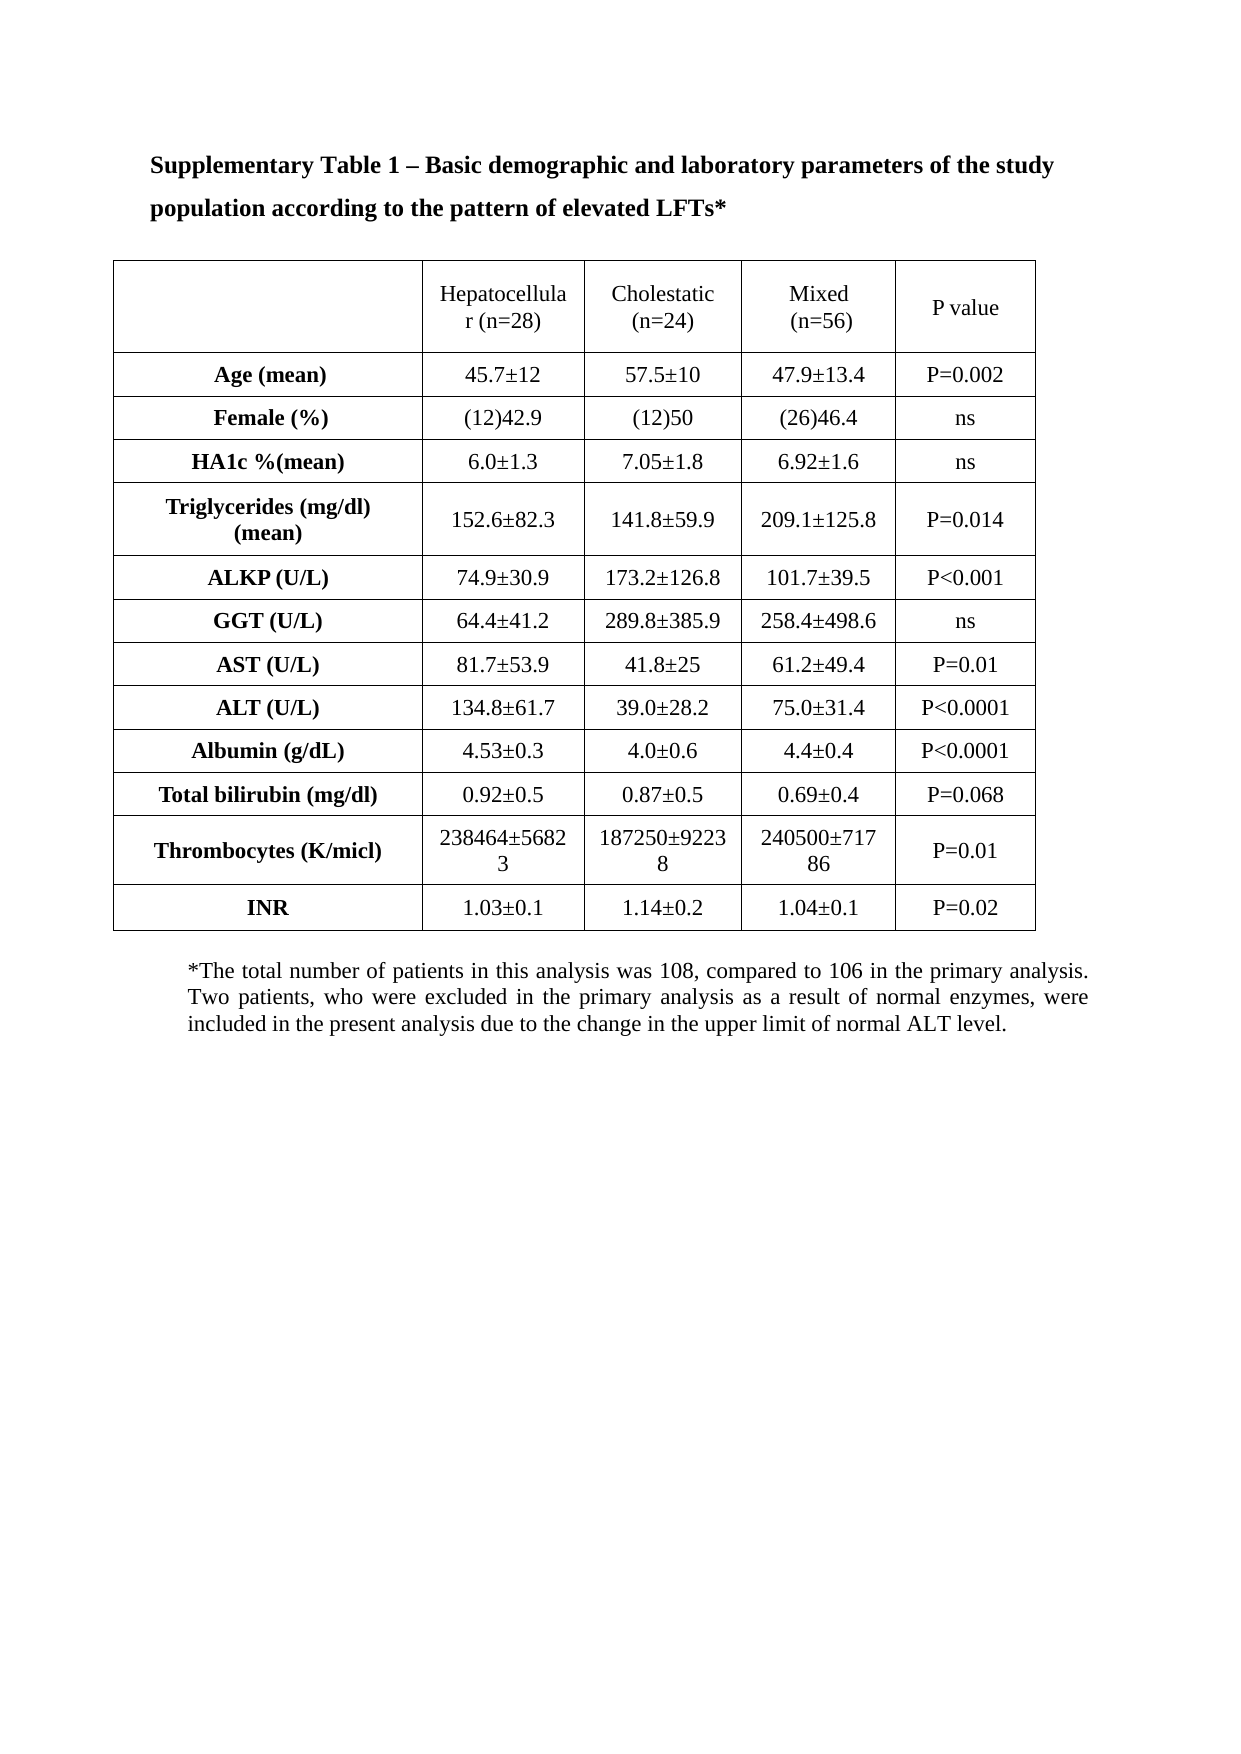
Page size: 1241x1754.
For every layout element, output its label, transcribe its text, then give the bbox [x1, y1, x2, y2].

table_cell 50(12) [585, 397, 741, 439]
text *The total number of patients in this analysis was 108, compared to 106 in the primary analysis. Two patients, who were excluded in the primary analysis as a result of normal enzymes, were included in the present analysis due to the change in the upper limit of normal ALT level. [187, 957, 1090, 1036]
table_cell P<0.001 [896, 556, 1035, 598]
table_cell 39.0±28.2 [585, 686, 741, 728]
table_cell P=0.068 [896, 773, 1035, 815]
table_cell GGT (U/L) [114, 600, 422, 642]
table_header Cholestatic (n=24) [585, 261, 741, 352]
table_cell 4.53±0.3 [423, 730, 584, 772]
table_cell 64.4±41.2 [423, 600, 584, 642]
table_cell 6.92±1.6 [742, 440, 895, 482]
table_cell 134.8±61.7 [423, 686, 584, 728]
table_cell ns [896, 440, 1035, 482]
table_cell 46.4(26) [742, 397, 895, 439]
table_cell 101.7±39.5 [742, 556, 895, 598]
table_cell 45.7±12 [423, 353, 584, 396]
table_cell 240500±71786 [742, 816, 895, 884]
table_cell 173.2±126.8 [585, 556, 741, 598]
table_cell Female (%) [114, 397, 422, 439]
table_header [114, 261, 422, 352]
table_cell 1.04±0.1 [742, 885, 895, 929]
table_cell P=0.014 [896, 483, 1035, 555]
table_cell 289.8±385.9 [585, 600, 741, 642]
table_cell Thrombocytes (K/micl) [114, 816, 422, 884]
table_cell P<0.0001 [896, 730, 1035, 772]
table_cell 0.87±0.5 [585, 773, 741, 815]
table_cell 61.2±49.4 [742, 643, 895, 685]
table_cell 75.0±31.4 [742, 686, 895, 728]
table_cell 258.4±498.6 [742, 600, 895, 642]
text Supplementary Table 1 – Basic demographic and laboratory parameters of the study population according to the pattern of elevated LFTs* [150, 150, 1090, 222]
table_cell P=0.01 [896, 643, 1035, 685]
table_cell 57.5±10 [585, 353, 741, 396]
table_cell 4.4±0.4 [742, 730, 895, 772]
table_cell INR [114, 885, 422, 929]
table_cell 187250±92238 [585, 816, 741, 884]
table_cell HA1c %(mean) [114, 440, 422, 482]
table_cell 209.1±125.8 [742, 483, 895, 555]
table_cell Age (mean) [114, 353, 422, 396]
table_cell Albumin (g/dL) [114, 730, 422, 772]
table_cell AST (U/L) [114, 643, 422, 685]
table_cell 41.8±25 [585, 643, 741, 685]
table_cell P<0.0001 [896, 686, 1035, 728]
table_cell 81.7±53.9 [423, 643, 584, 685]
table_header Hepatocellular (n=28) [423, 261, 584, 352]
table_cell 0.92±0.5 [423, 773, 584, 815]
table_cell P=0.01 [896, 816, 1035, 884]
table_cell ALT (U/L) [114, 686, 422, 728]
table_cell 152.6±82.3 [423, 483, 584, 555]
table_cell 7.05±1.8 [585, 440, 741, 482]
table_cell 0.69±0.4 [742, 773, 895, 815]
table_cell 4.0±0.6 [585, 730, 741, 772]
table_cell P=0.02 [896, 885, 1035, 929]
table_cell 6.0±1.3 [423, 440, 584, 482]
table_cell 74.9±30.9 [423, 556, 584, 598]
table_cell 42.9(12) [423, 397, 584, 439]
table_header Mixed (n=56) [742, 261, 895, 352]
table_cell ns [896, 397, 1035, 439]
table_cell 47.9±13.4 [742, 353, 895, 396]
table_cell Total bilirubin (mg/dl) [114, 773, 422, 815]
table_cell 1.03±0.1 [423, 885, 584, 929]
table_cell P=0.002 [896, 353, 1035, 396]
table_cell 1.14±0.2 [585, 885, 741, 929]
table_cell ns [896, 600, 1035, 642]
table_cell 141.8±59.9 [585, 483, 741, 555]
table_header P value [896, 261, 1035, 352]
table_cell Triglycerides (mg/dl) (mean) [114, 483, 422, 555]
table_cell ALKP (U/L) [114, 556, 422, 598]
table_cell 238464±56823 [423, 816, 584, 884]
